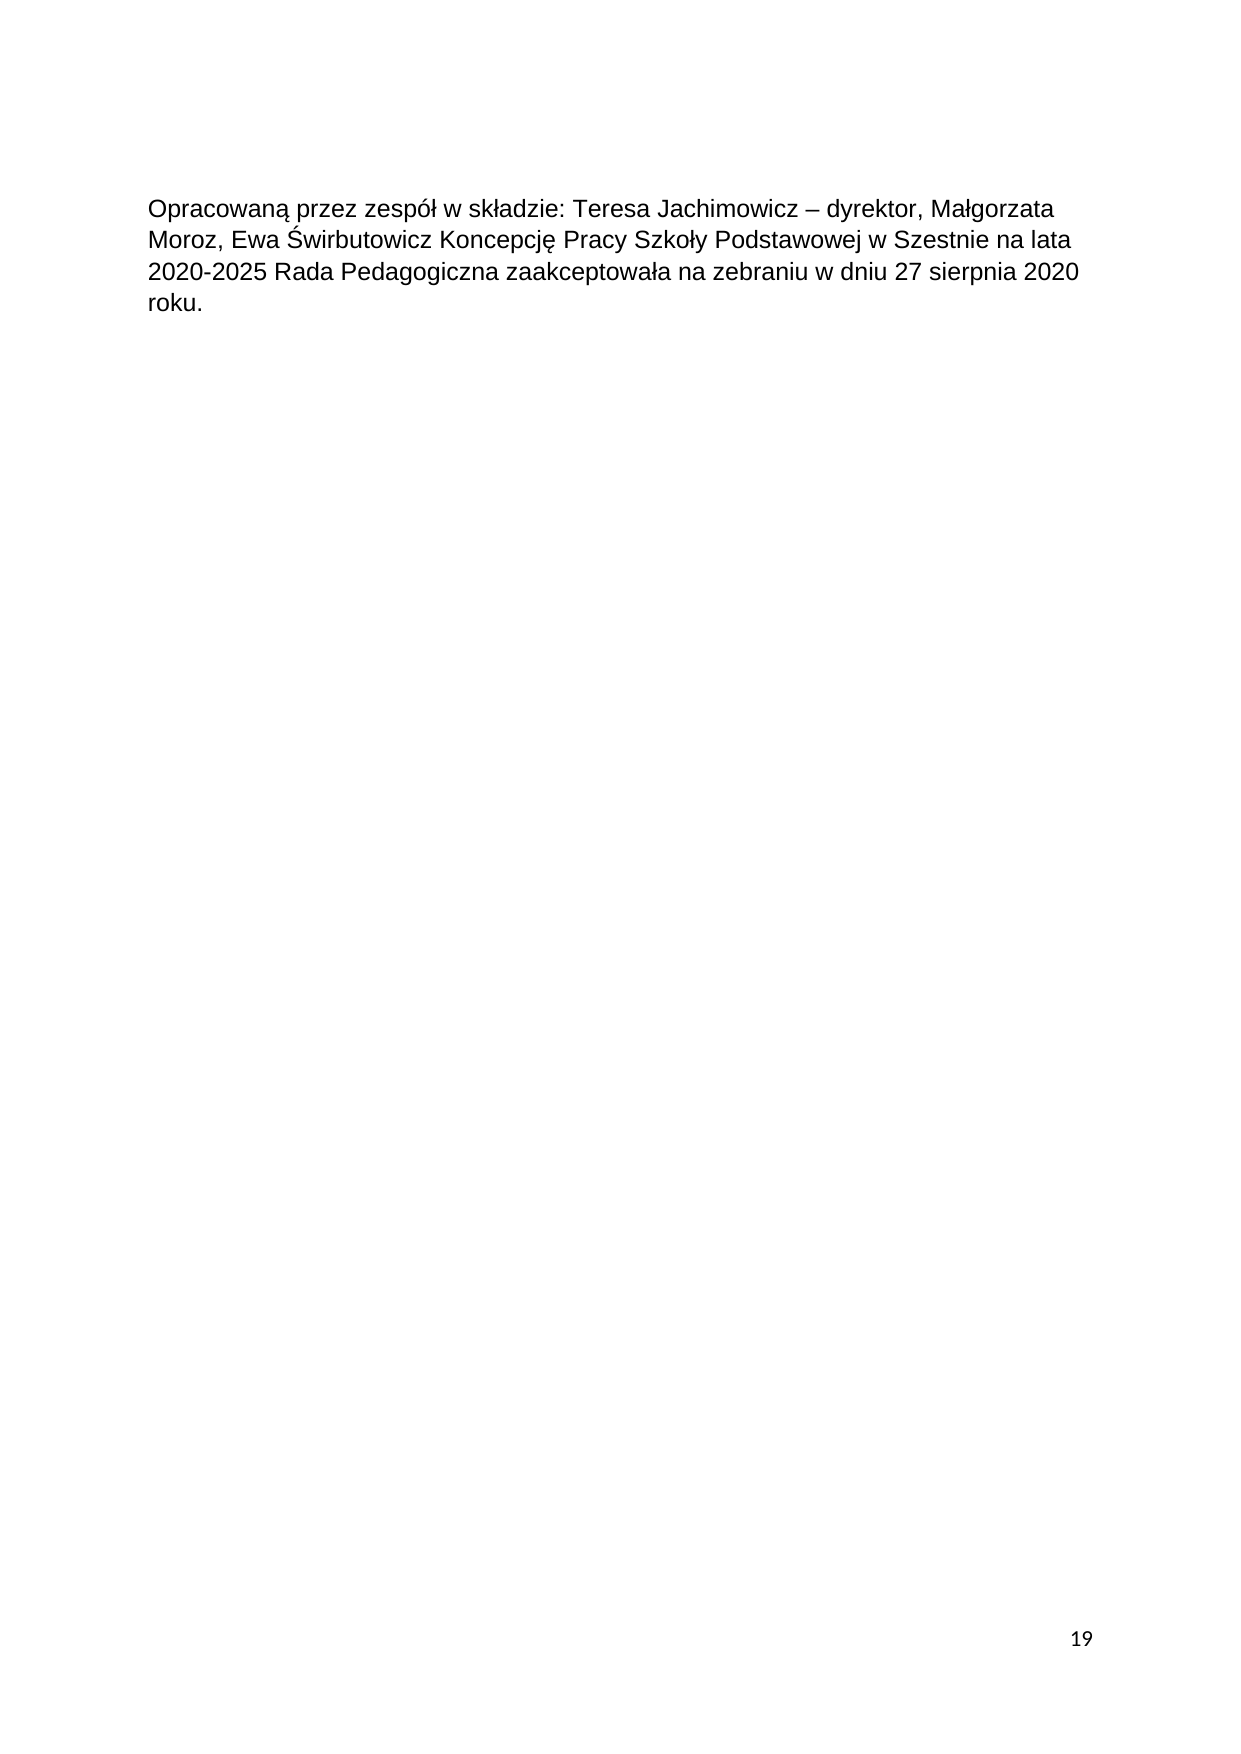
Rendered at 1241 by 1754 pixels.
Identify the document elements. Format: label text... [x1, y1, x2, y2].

text Opracowaną przez zespół w składzie: Teresa Jachimowicz – dyrektor, Małgorzata Moroz, Ewa Świrbutowicz Koncepcję Pracy Szkoły Podstawowej w Szestnie na lata 2020-2025 Rada Pedagogiczna zaakceptowała na zebraniu w dniu 27 sierpnia 2020 roku. [148, 194, 1093, 316]
